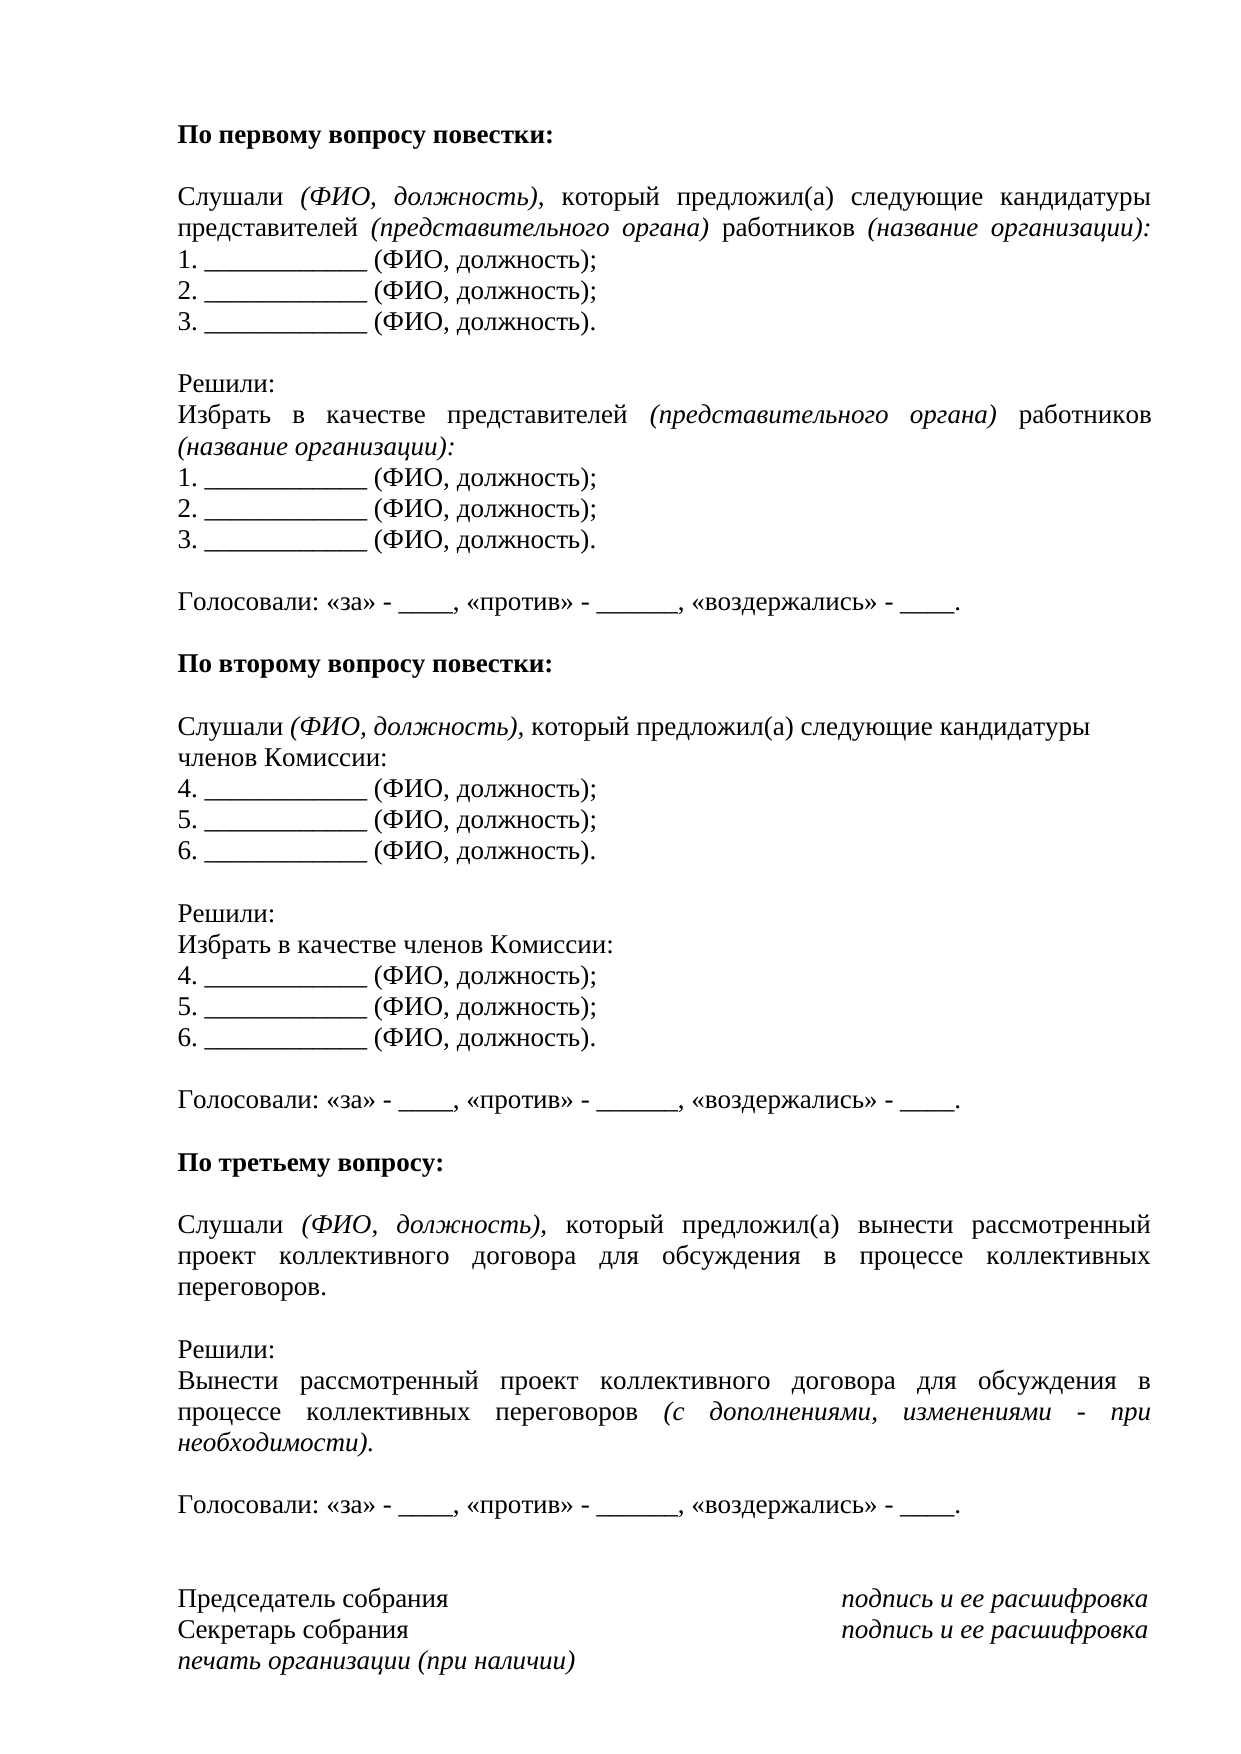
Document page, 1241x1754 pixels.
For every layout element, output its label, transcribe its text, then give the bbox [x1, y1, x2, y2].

text Секретарь собрания подпись и ее расшифровка [177, 1613, 1152, 1644]
text Решили: [177, 1333, 1152, 1364]
text 4. ____________ (ФИО, должность); [177, 959, 1152, 990]
text Решили: [177, 367, 1152, 398]
text 6. ____________ (ФИО, должность). [177, 1021, 1152, 1052]
text По третьему вопросу: [177, 1146, 1152, 1177]
text 2. ____________ (ФИО, должность); [177, 274, 1152, 305]
text 2. ____________ (ФИО, должность); [177, 492, 1152, 523]
text Слушали (ФИО, должность), который предложил(а) вынести рассмотренный проект коллективного договора для обсуждения в процессе коллективных переговоров. [177, 1208, 1152, 1302]
text Голосовали: «за» - ____, «против» - ______, «воздержались» - ____. [177, 1084, 1152, 1115]
text По первому вопросу повестки: [177, 118, 1152, 149]
text 1. ____________ (ФИО, должность); [177, 461, 1152, 492]
text Избрать в качестве членов Комиссии: [177, 928, 1152, 959]
text 5. ____________ (ФИО, должность); [177, 990, 1152, 1021]
text Слушали (ФИО, должность), который предложил(а) следующие кандидатуры членов Комиссии: [177, 710, 1152, 772]
text 3. ____________ (ФИО, должность). [177, 523, 1152, 554]
text Председатель собрания подпись и ее расшифровка [177, 1582, 1152, 1613]
text Слушали (ФИО, должность), который предложил(а) следующие кандидатуры представителей (представительного органа) работников (название организации): 1. ____________ (ФИО, должность); [177, 180, 1152, 274]
text Голосовали: «за» - ____, «против» - ______, «воздержались» - ____. [177, 1488, 1152, 1520]
text 6. ____________ (ФИО, должность). [177, 834, 1152, 866]
text Избрать в качестве представителей (представительного органа) работников (название организации): [177, 398, 1152, 461]
text Решили: [177, 897, 1152, 928]
text 3. ____________ (ФИО, должность). [177, 305, 1152, 336]
text Вынести рассмотренный проект коллективного договора для обсуждения в процессе коллективных переговоров (с дополнениями, изменениями - при необходимости). [177, 1364, 1152, 1457]
text печать организации (при наличии) [177, 1644, 1152, 1675]
text Голосовали: «за» - ____, «против» - ______, «воздержались» - ____. [177, 585, 1152, 616]
text По второму вопросу повестки: [177, 648, 1152, 679]
text 4. ____________ (ФИО, должность); [177, 772, 1152, 803]
text 5. ____________ (ФИО, должность); [177, 803, 1152, 834]
